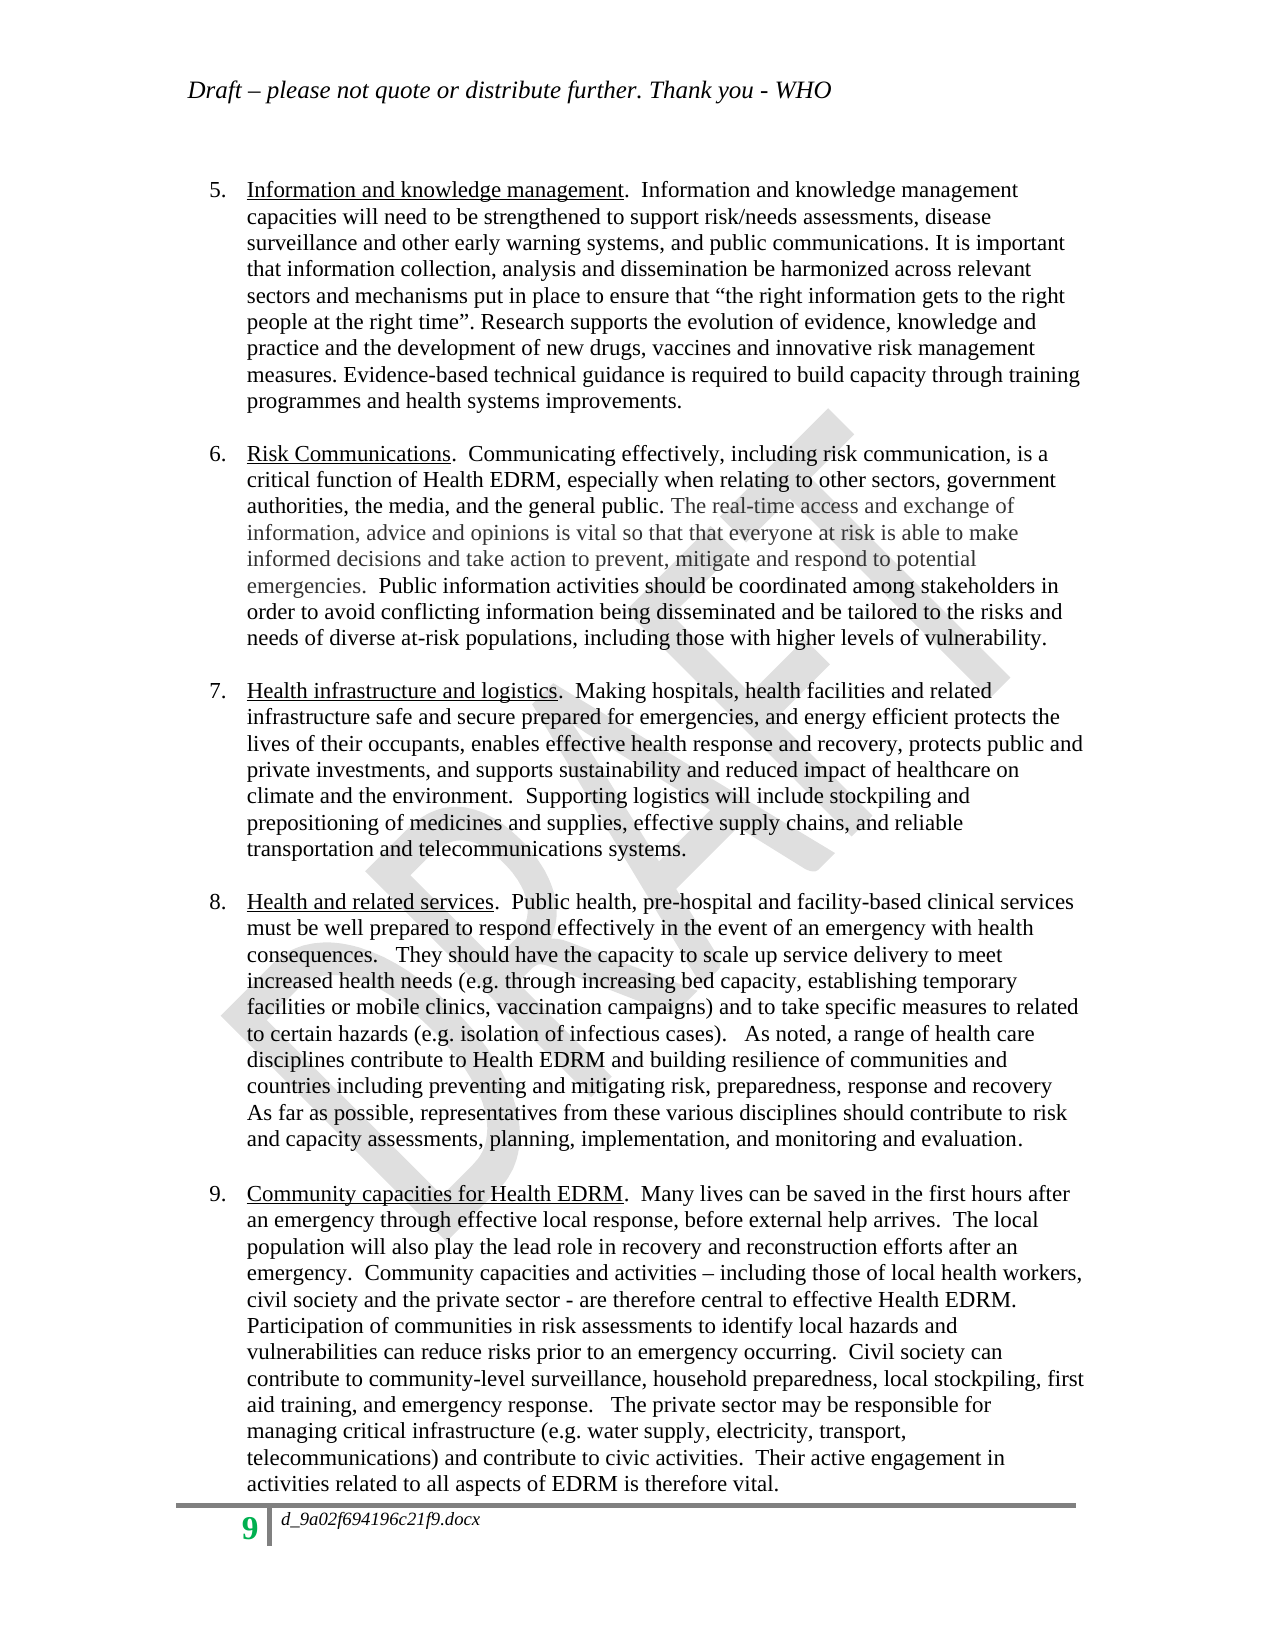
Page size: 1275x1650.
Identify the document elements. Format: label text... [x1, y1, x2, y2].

list Health and related services. Public health, pre-hospital and facility-based clinical services must be well prepared to respond effectively in the event of an emergency with health consequences. They should have the capacity to scale up service delivery to meet increased health needs (e.g. through increasing bed capacity, establishing temporary facilities or mobile clinics, vaccination campaigns) and to take specific measures to related to certain hazards (e.g. isolation of infectious cases). As noted, a range of health care disciplines contribute to Health EDRM and building resilience of communities and countries including preventing and mitigating risk, preparedness, response and recovery As far as possible, representatives from these various disciplines should contribute to risk and capacity assessments, planning, implementation, and monitoring and evaluation. [209, 888, 1087, 1151]
list Risk Communications. Communicating effectively, including risk communication, is a critical function of Health EDRM, especially when relating to other sectors, government authorities, the media, and the general public. The real-time access and exchange of information, advice and opinions is vital so that that everyone at risk is able to make informed decisions and take action to prevent, mitigate and respond to potential emergencies. Public information activities should be coordinated among stakeholders in order to avoid conflicting information being disseminated and be tailored to the risks and needs of diverse at-risk populations, including those with higher levels of vulnerability. [209, 440, 1087, 651]
list Community capacities for Health EDRM. Many lives can be saved in the first hours after an emergency through effective local response, before external help arrives. The local population will also play the lead role in recovery and reconstruction efforts after an emergency. Community capacities and activities – including those of local health workers, civil society and the private sector - are therefore central to effective Health EDRM. Participation of communities in risk assessments to identify local hazards and vulnerabilities can reduce risks prior to an emergency occurring. Civil society can contribute to community-level surveillance, household preparedness, local stockpiling, first aid training, and emergency response. The private sector may be responsible for managing critical infrastructure (e.g. water supply, electricity, transport, telecommunications) and contribute to civic activities. Their active engagement in activities related to all aspects of EDRM is therefore vital. [209, 1180, 1087, 1496]
list Information and knowledge management. Information and knowledge management capacities will need to be strengthened to support risk/needs assessments, disease surveillance and other early warning systems, and public communications. It is important that information collection, analysis and dissemination be harmonized across relevant sectors and mechanisms put in place to ensure that “the right information gets to the right people at the right time”. Research supports the evolution of evidence, knowledge and practice and the development of new drugs, vaccines and innovative risk management measures. Evidence-based technical guidance is required to build capacity through training programmes and health systems improvements. [209, 176, 1087, 413]
list Health infrastructure and logistics. Making hospitals, health facilities and related infrastructure safe and secure prepared for emergencies, and energy efficient protects the lives of their occupants, enables effective health response and recovery, protects public and private investments, and supports sustainability and reduced impact of healthcare on climate and the environment. Supporting logistics will include stockpiling and prepositioning of medicines and supplies, effective supply chains, and reliable transportation and telecommunications systems. [209, 677, 1087, 862]
